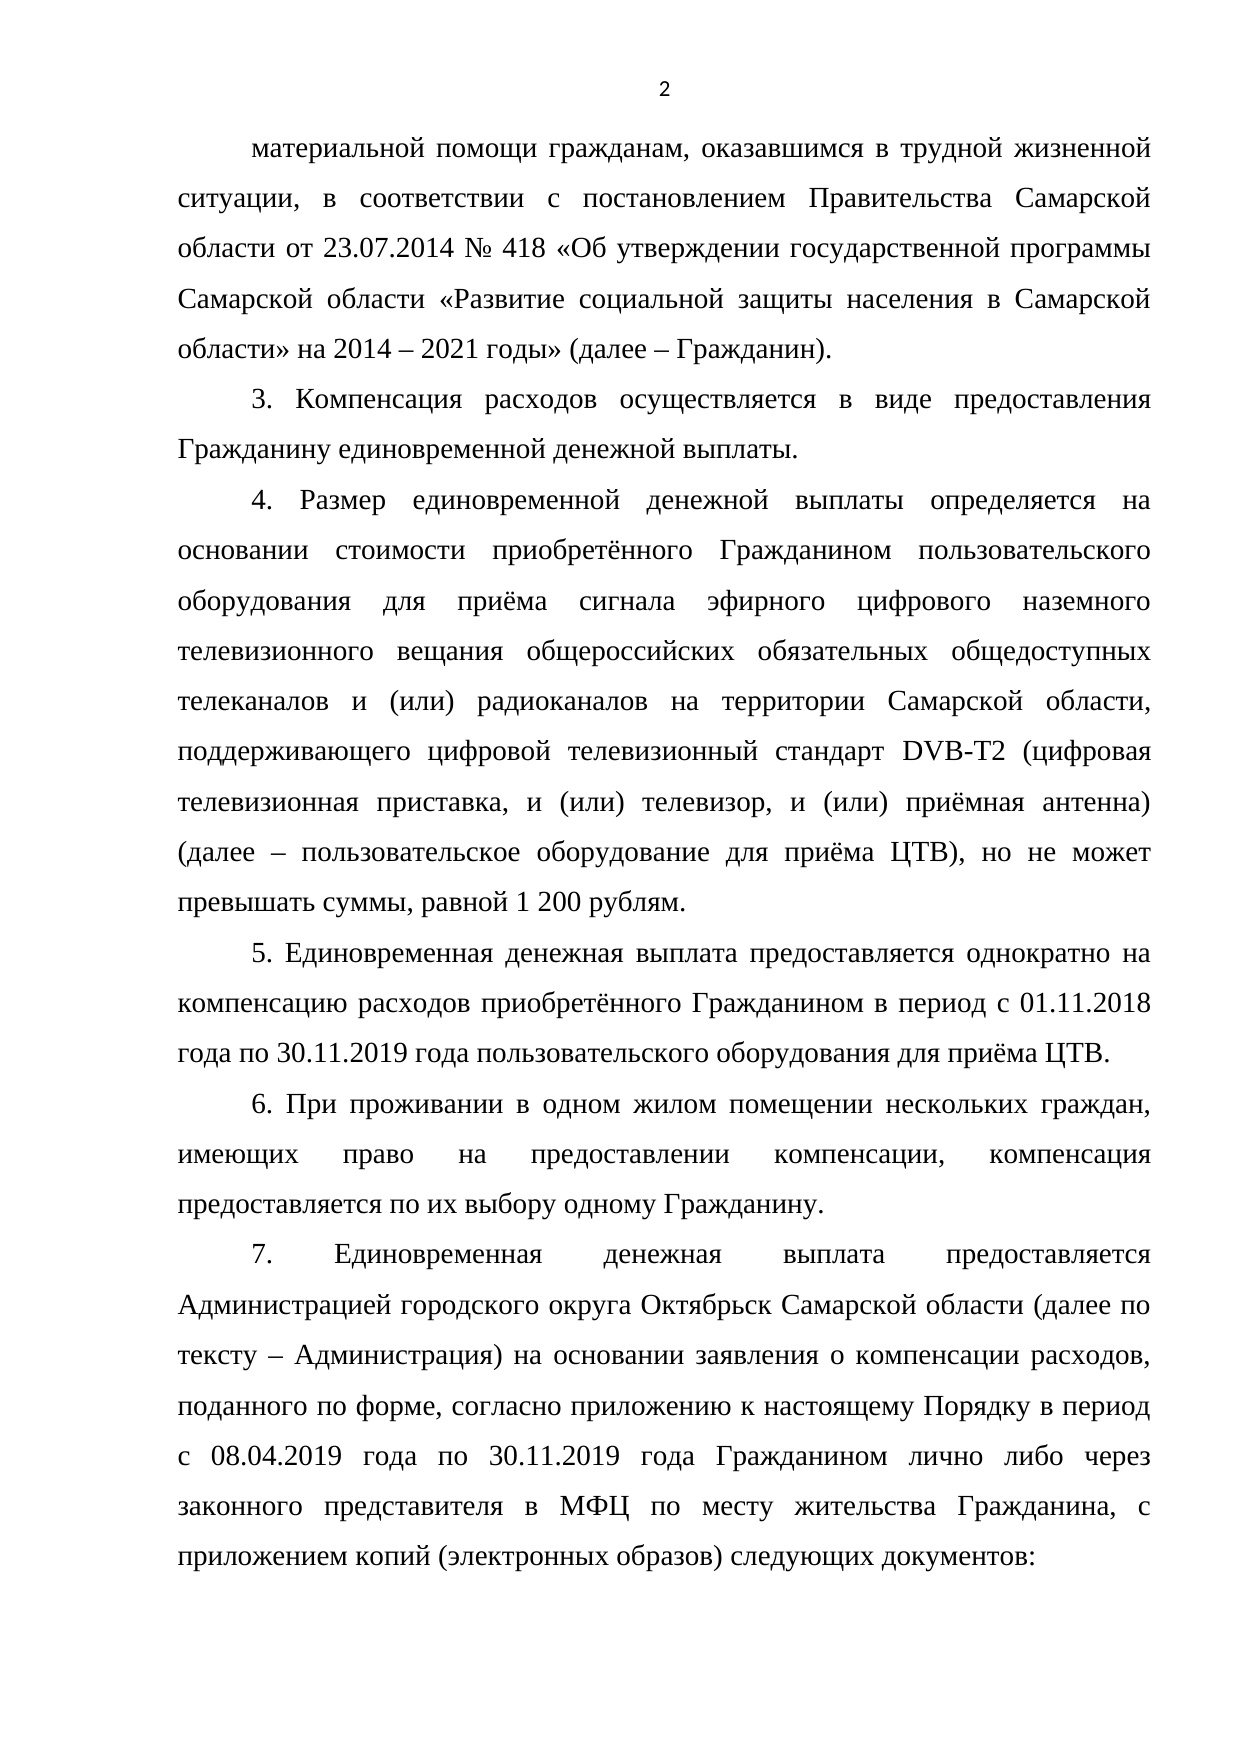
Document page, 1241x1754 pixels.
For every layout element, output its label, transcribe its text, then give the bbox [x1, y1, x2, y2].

text 5. Единовременная денежная выплата предоставляется однократно на компенсацию расходов приобретённого Гражданином в период с 01.11.2018 года по 30.11.2019 года пользовательского оборудования для приёма ЦТВ. [177, 935, 1152, 1069]
text материальной помощи гражданам, оказавшимся в трудной жизненной ситуации, в соответствии с постановлением Правительства Самарской области от 23.07.2014 № 418 «Об утверждении государственной программы Самарской области «Развитие социальной защиты населения в Самарской области» на 2014 – 2021 годы» (далее – Гражданин). [177, 130, 1152, 364]
text 7. Единовременная денежная выплата предоставляется Администрацией городского округа Октябрьск Самарской области (далее по тексту – Администрация) на основании заявления о компенсации расходов, поданного по форме, согласно приложению к настоящему Порядку в период с 08.04.2019 года по 30.11.2019 года Гражданином лично либо через законного представителя в МФЦ по месту жительства Гражданина, с приложением копий (электронных образов) следующих документов: [177, 1237, 1152, 1572]
text 6. При проживании в одном жилом помещении нескольких граждан, имеющих право на предоставлении компенсации, компенсация предоставляется по их выбору одному Гражданину. [177, 1086, 1152, 1220]
text 3. Компенсация расходов осуществляется в виде предоставления Гражданину единовременной денежной выплаты. [177, 381, 1152, 465]
text 4. Размер единовременной денежной выплаты определяется на основании стоимости приобретённого Гражданином пользовательского оборудования для приёма сигнала эфирного цифрового наземного телевизионного вещания общероссийских обязательных общедоступных телеканалов и (или) радиоканалов на территории Самарской области, поддерживающего цифровой телевизионный стандарт DVB-T2 (цифровая телевизионная приставка, и (или) телевизор, и (или) приёмная антенна) (далее – пользовательское оборудование для приёма ЦТВ), но не может превышать суммы, равной 1 200 рублям. [177, 482, 1152, 918]
